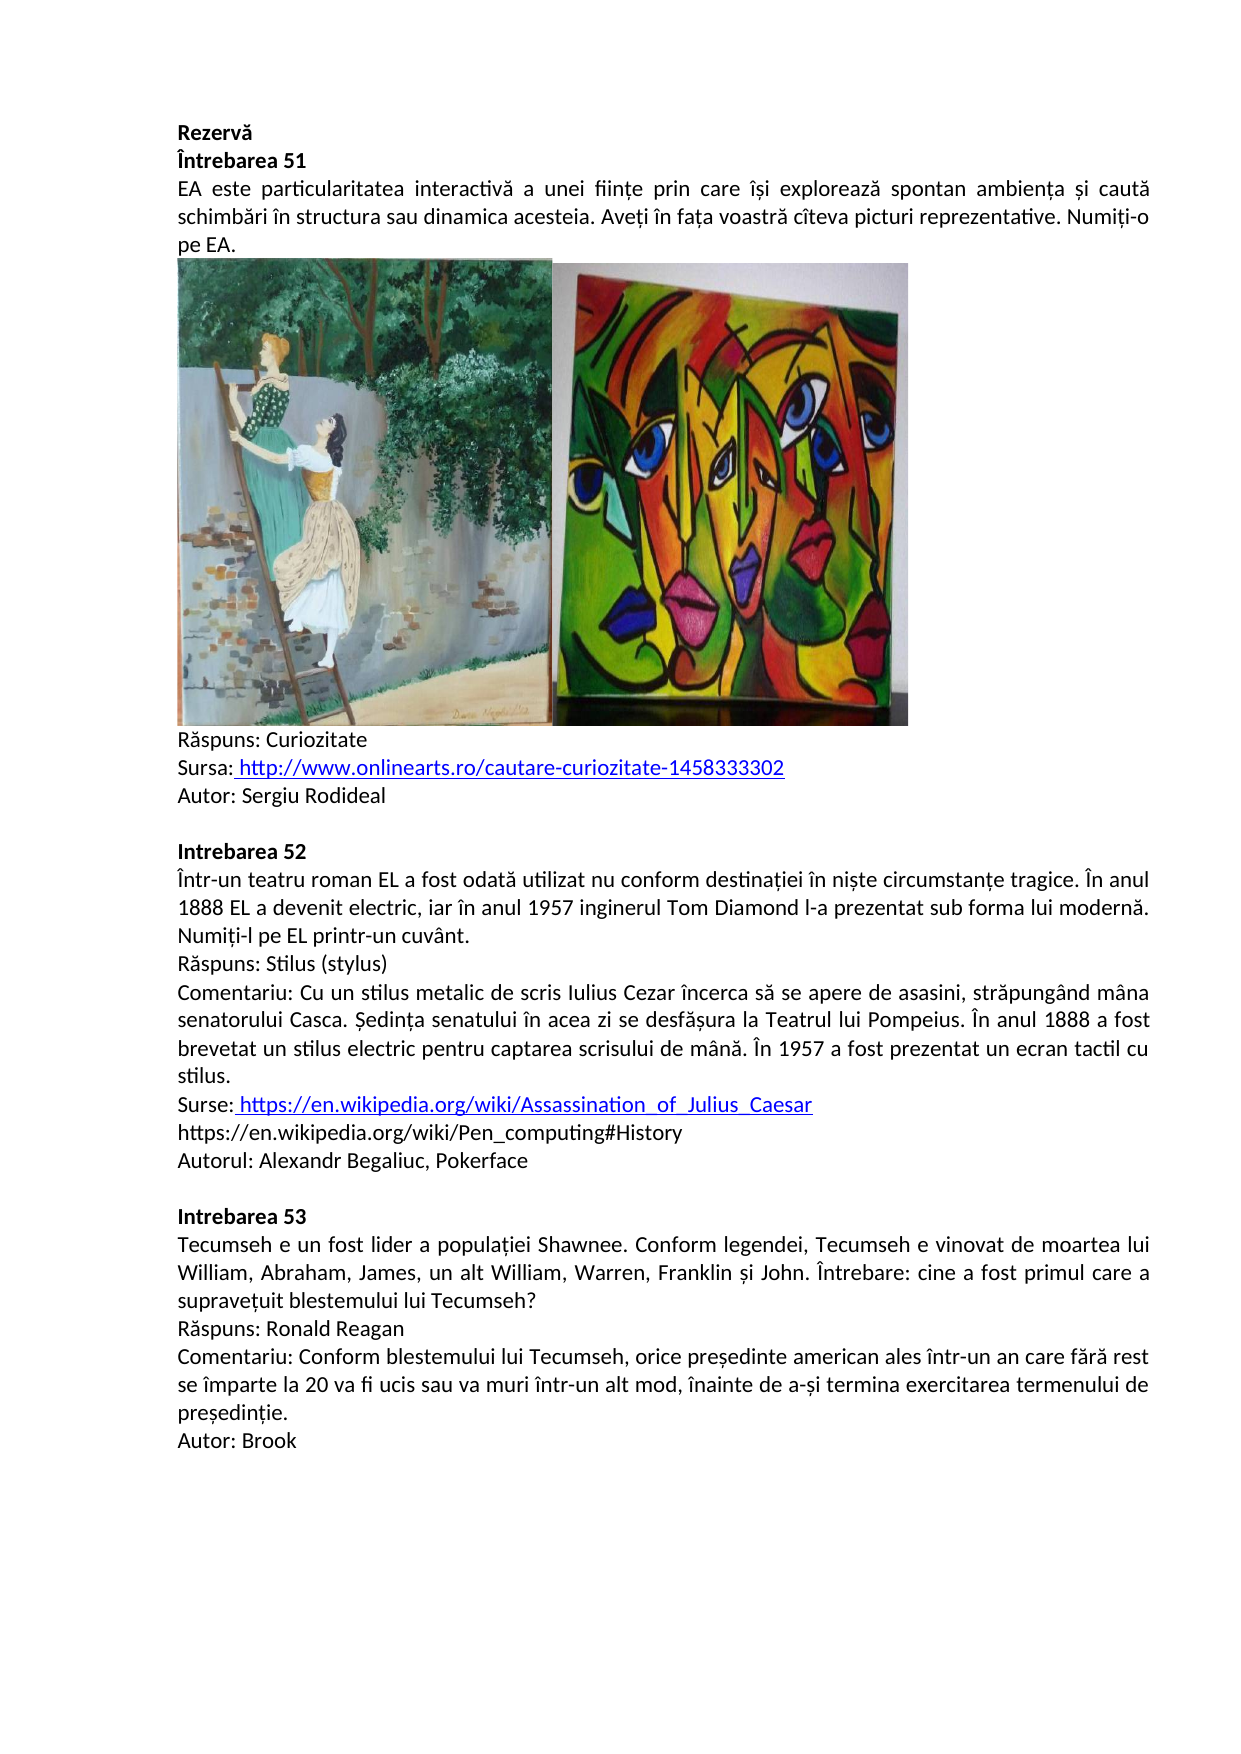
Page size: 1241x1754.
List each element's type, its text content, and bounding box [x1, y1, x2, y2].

text Comentariu: Conform blestemului lui Tecumseh, orice președinte american ales într-un an care fără rest se împarte la 20 va fi ucis sau va muri într-un alt mod, înainte de a-și termina exercitarea termenului de președinție. [177, 1342, 1152, 1426]
text Intrebarea 52 [177, 837, 1152, 866]
text Autor: Sergiu Rodideal [177, 781, 1152, 809]
text Sursa: http://www.onlinearts.ro/cautare-curiozitate-1458333302 [177, 753, 1152, 781]
text Autorul: Alexandr Begaliuc, Pokerface [177, 1146, 1152, 1174]
text Răspuns: Stilus (stylus) [177, 949, 1152, 978]
text Rezervă [177, 118, 1152, 146]
text Comentariu: Cu un stilus metalic de scris Iulius Cezar încerca să se apere de asasini, străpungând mâna senatorului Casca. Ședința senatului în acea zi se desfășura la Teatrul lui Pompeius. În anul 1888 a fost brevetat un stilus electric pentru captarea scrisului de mână. În 1957 a fost prezentat un ecran tactil cu stilus. [177, 978, 1152, 1090]
text Întrebarea 51 [177, 146, 1152, 174]
text Autor: Brook [177, 1426, 1152, 1454]
text Răspuns: Ronald Reagan [177, 1314, 1152, 1342]
text Într-un teatru roman EL a fost odată utilizat nu conform destinației în niște circumstanțe tragice. În anul 1888 EL a devenit electric, iar în anul 1957 inginerul Tom Diamond l-a prezentat sub forma lui modernă. Numiți-l pe EL printr-un cuvânt. [177, 866, 1152, 949]
text Intrebarea 53 [177, 1202, 1152, 1230]
text Surse: https://en.wikipedia.org/wiki/Assassination_of_Julius_Caesar [177, 1090, 1152, 1118]
text Răspuns: Curiozitate [177, 725, 1152, 753]
text EA este particularitatea interactivă a unei ființe prin care își explorează spontan ambiența și caută schimbări în structura sau dinamica acesteia. Aveți în fața voastră cîteva picturi reprezentative. Numiți-o pe EA. [177, 174, 1152, 258]
text Tecumseh e un fost lider a populației Shawnee. Conform legendei, Tecumseh e vinovat de moartea lui William, Abraham, James, un alt William, Warren, Franklin și John. Întrebare: cine a fost primul care a supravețuit blestemului lui Tecumseh? [177, 1230, 1152, 1314]
picture [177, 258, 909, 726]
text https://en.wikipedia.org/wiki/Pen_computing#History [177, 1118, 1152, 1146]
